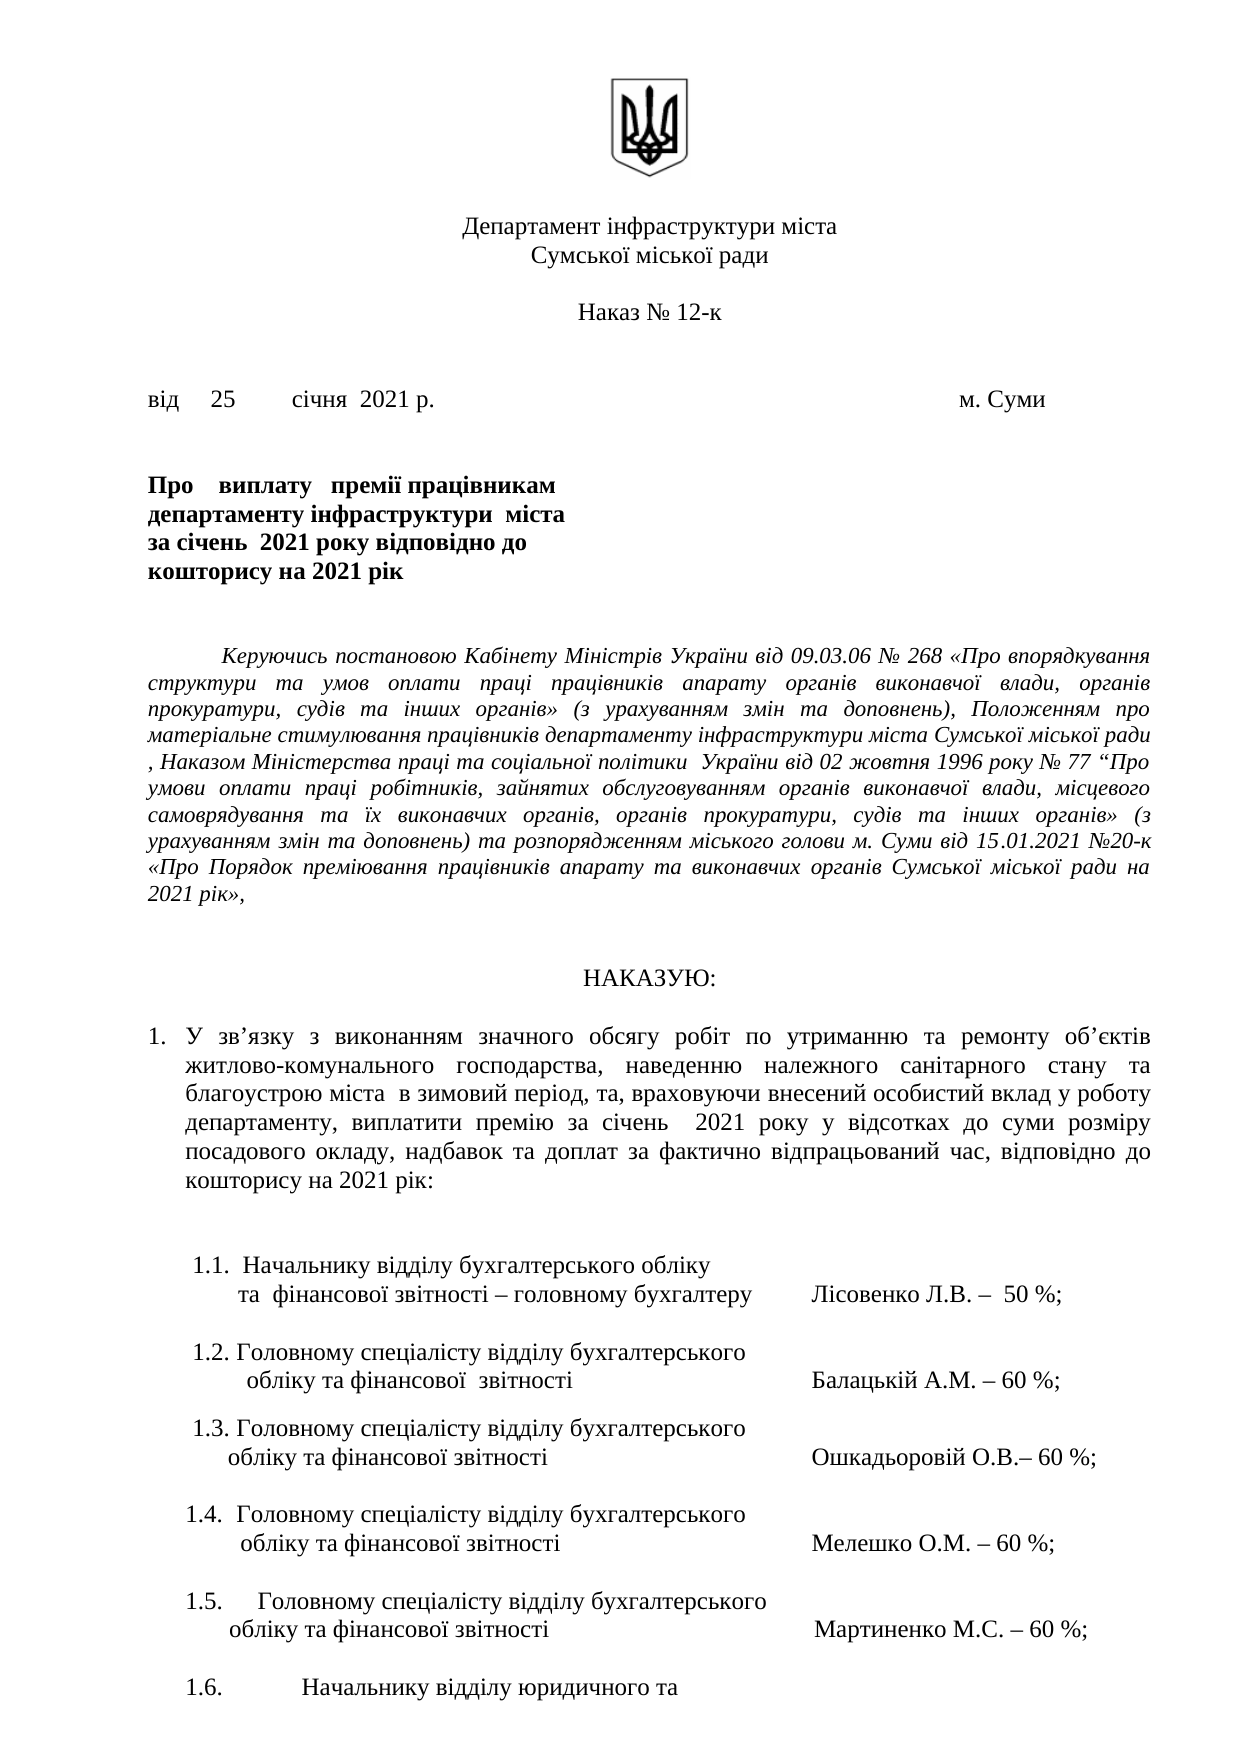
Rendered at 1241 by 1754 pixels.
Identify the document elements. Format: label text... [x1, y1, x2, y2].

text НАКАЗУЮ: [148, 963, 1152, 992]
text від 25 січня 2021 р. м. Суми [148, 384, 1152, 412]
list Головному спеціалісту відділу бухгалтерського [192, 1337, 1152, 1365]
text Сумської міської ради [148, 240, 1152, 269]
text обліку та фінансової звітності Мартиненко М.С. – 60 %; [223, 1614, 1152, 1643]
text Про виплату премії працівникам [148, 470, 1152, 499]
text департаменту інфраструктури міста [148, 499, 1152, 527]
text за січень 2021 року відповідно до [148, 527, 1152, 556]
text обліку та фінансової звітності Балацькій А.М. – 60 %; [148, 1365, 1152, 1394]
list Головному спеціалісту відділу бухгалтерського [192, 1413, 1152, 1442]
list У зв’язку з виконанням значного обсягу робіт по утриманню та ремонту об’єктів житлово-комунального господарства, наведенню належного санітарного стану та благоустрою міста в зимовий період, та, враховуючи внесений особистий вклад у роботу департаменту, виплатити премію за січень 2021 року у відсотках до суми розміру посадового окладу, надбавок та доплат за фактично відпрацьований час, відповідно до кошторису на 2021 рік: [148, 1021, 1152, 1193]
text обліку та фінансової звітності Ошкадьоровій О.В.– 60 %; [148, 1442, 1152, 1471]
list Начальнику відділу бухгалтерського обліку [192, 1250, 1152, 1279]
text Наказ № 12-к [148, 297, 1152, 326]
text Департамент інфраструктури міста [148, 211, 1152, 240]
list Головному спеціалісту відділу бухгалтерського [185, 1499, 1152, 1528]
text та фінансової звітності – головному бухгалтеру Лісовенко Л.В. – 50 %; [148, 1279, 1152, 1308]
text обліку та фінансової звітності Мелешко О.М. – 60 %; [148, 1528, 1152, 1557]
text кошторису на 2021 рік [148, 556, 1152, 585]
text Керуючись постановою Кабінету Міністрів України від 09.03.06 № 268 «Про впорядкування структури та умов оплати праці працівників апарату органів виконавчої влади, органів прокуратури, судів та інших органів» (з урахуванням змін та доповнень), Положенням про матеріальне стимулювання працівників департаменту інфраструктури міста Сумської міської ради , Наказом Міністерства праці та соціальної політики України від 02 жовтня 1996 року № 77 “Про умови оплати праці робітників, зайнятих обслуговуванням органів виконавчої влади, місцевого самоврядування та їх виконавчих органів, органів прокуратури, судів та інших органів» (з урахуванням змін та доповнень) та розпорядженням міського голови м. Суми від 15.01.2021 №20-к «Про Порядок преміювання працівників апарату та виконавчих органів Сумської міської ради на 2021 рік», [148, 642, 1152, 906]
list Головному спеціалісту відділу бухгалтерського [185, 1586, 1152, 1614]
list Начальнику відділу юридичного та [185, 1672, 1152, 1701]
